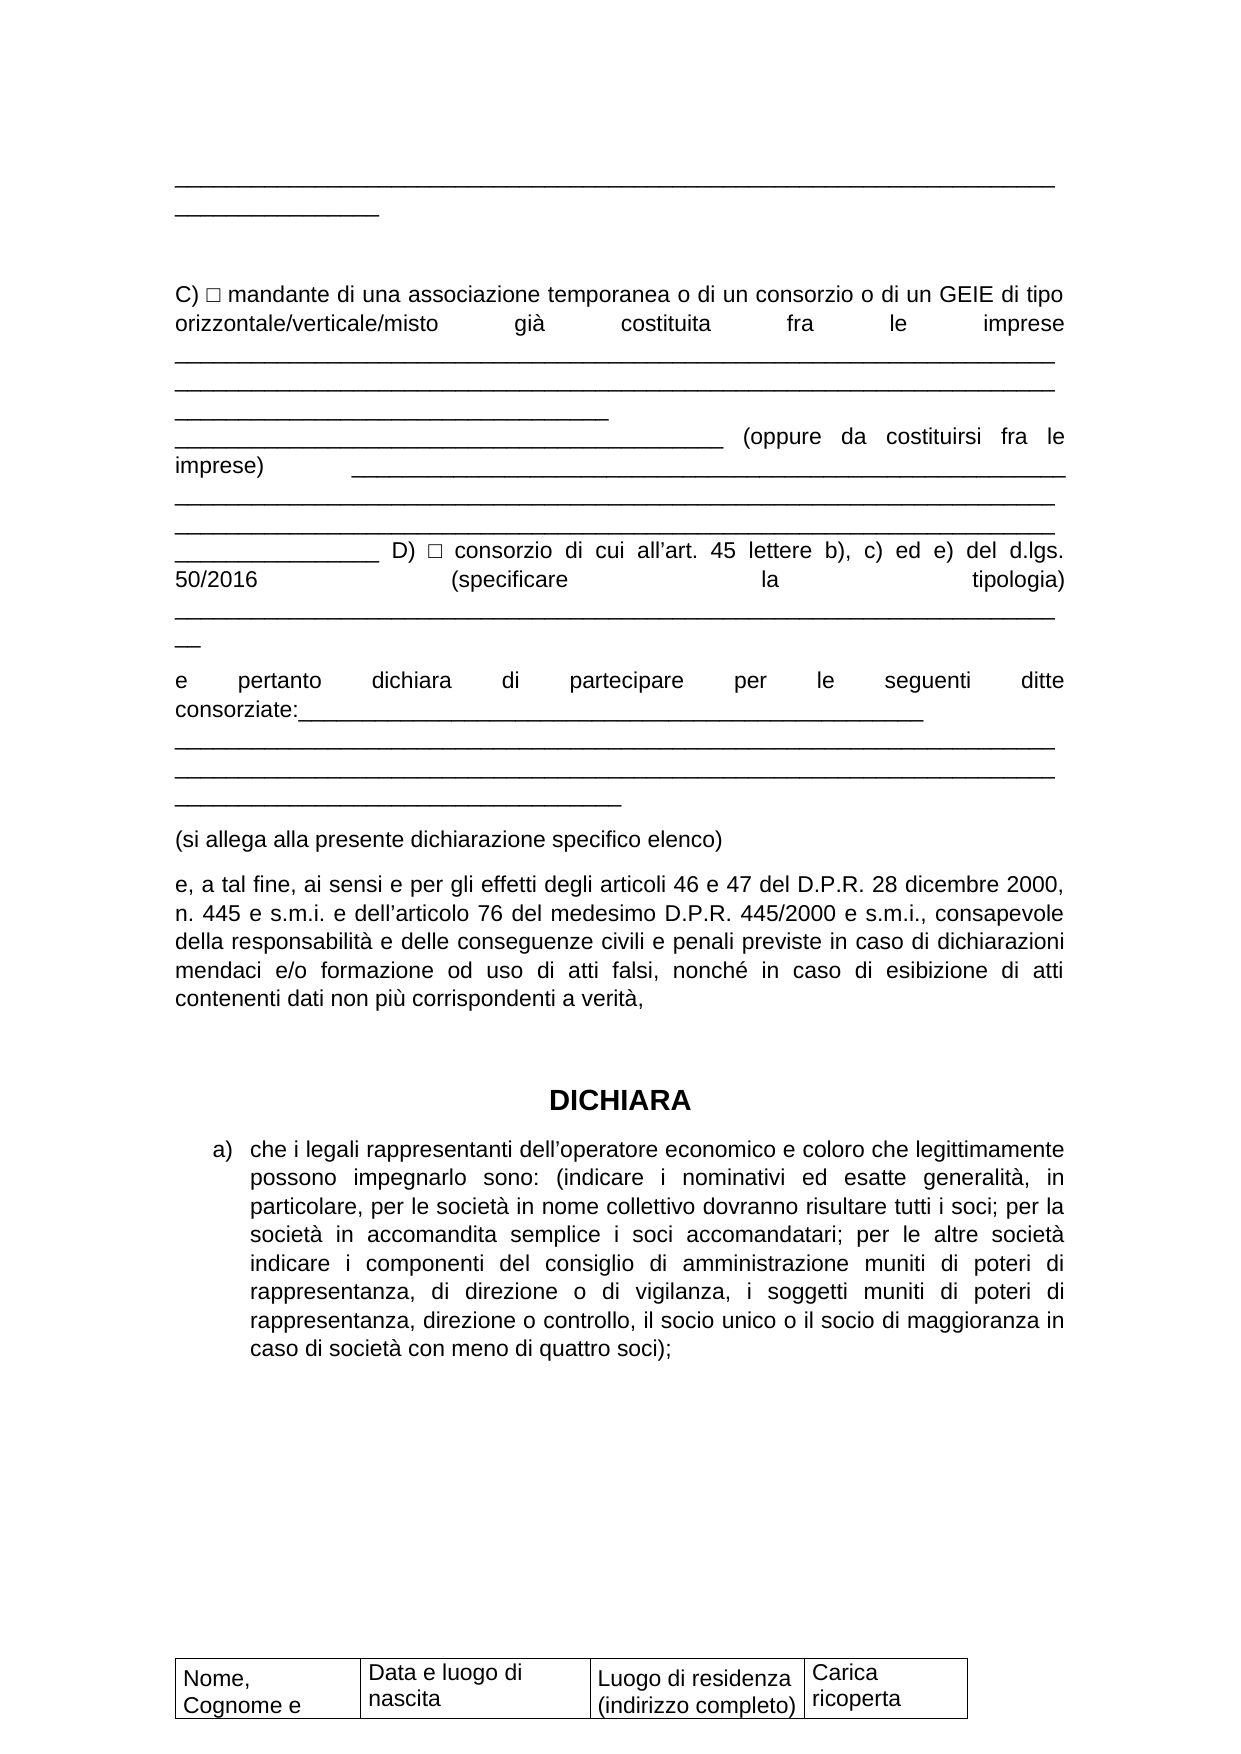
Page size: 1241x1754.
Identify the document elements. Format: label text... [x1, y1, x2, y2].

table_header Carica ricoperta [805, 1659, 967, 1718]
text DICHIARA [175, 1083, 1065, 1117]
list che i legali rappresentanti dell’operatore economico e coloro che legittimamente possono impegnarlo sono: (indicare i nominativi ed esatte generalità, in particolare, per le società in nome collettivo dovranno risultare tutti i soci; per la società in accomandita semplice i soci accomandatari; per le altre società indicare i componenti del consiglio di amministrazione muniti di poteri di rappresentanza, di direzione o di vigilanza, i soggetti muniti di poteri di rappresentanza, direzione o controllo, il socio unico o il socio di maggioranza in caso di società con meno di quattro soci); [212, 1136, 1065, 1361]
text e pertanto dichiara di partecipare per le seguenti ditte consorziate:_________________________________________________ _____________________________________________________________________________________________________________________________________________________________________________ [175, 667, 1065, 808]
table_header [361, 1659, 590, 1718]
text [175, 162, 1065, 217]
text C) □ mandante di una associazione temporanea o di un consorzio o di un GEIE di tipo orizzontale/verticale/misto già costituita fra le imprese ____________________________________________________________________________________________________________________________________________________________________________ ___________________________________________ (oppure da costituirsi fra le imprese) ________________________________________________________ __________________________________________________________________________________________________________________________________________________________ D) □ consorzio di cui all’art. 45 lettere b), c) ed e) del d.lgs. 50/2016 (specificare la tipologia) _______________________________________________________________________ [175, 281, 1065, 649]
text (si allega alla presente dichiarazione specifico elenco) [175, 826, 1065, 853]
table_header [176, 1659, 360, 1718]
text e, a tal fine, ai sensi e per gli effetti degli articoli 46 e 47 del D.P.R. 28 dicembre 2000, n. 445 e s.m.i. e dell’articolo 76 del medesimo D.P.R. 445/2000 e s.m.i., consapevole della responsabilità e delle conseguenze civili e penali previste in caso di dichiarazioni mendaci e/o formazione od uso di atti falsi, nonché in caso di esibizione di atti contenenti dati non più corrispondenti a verità, [175, 871, 1065, 1012]
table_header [591, 1659, 804, 1718]
